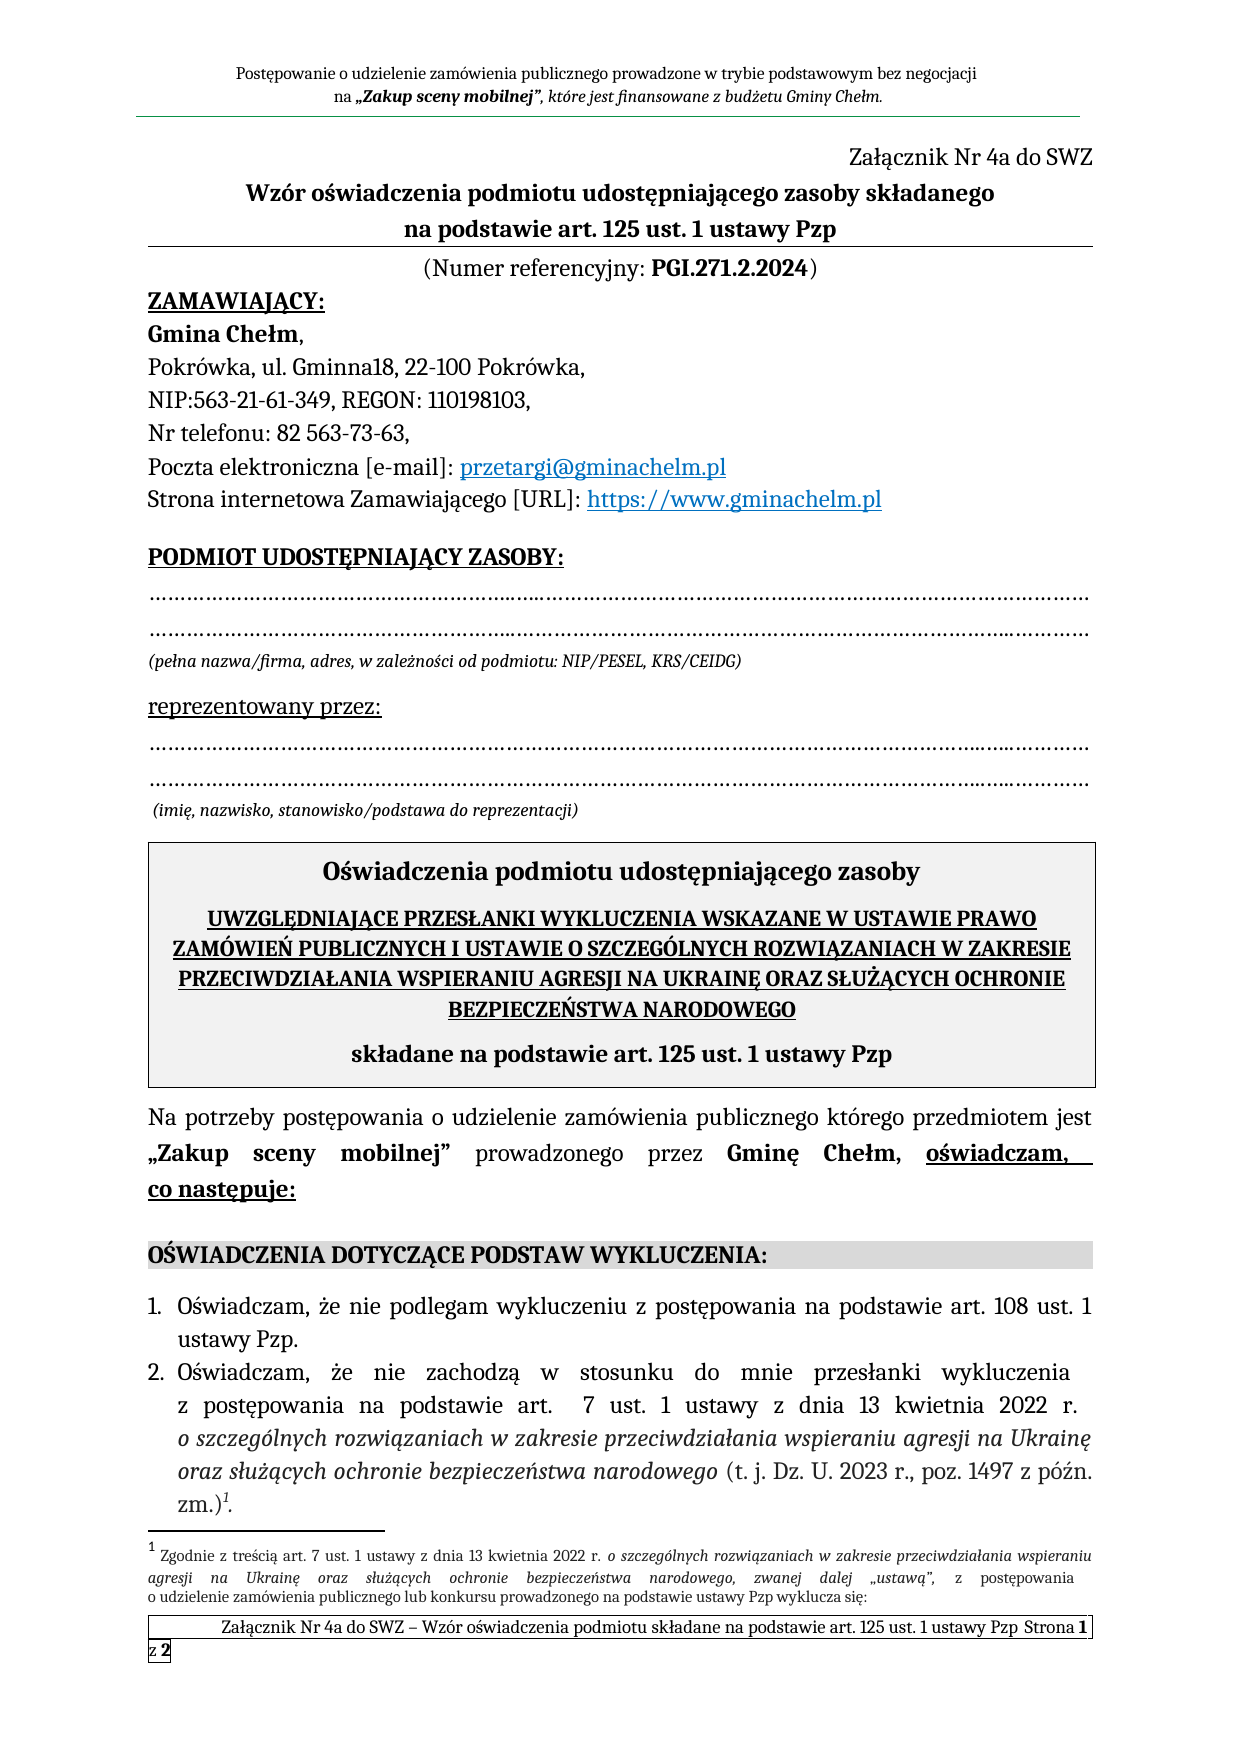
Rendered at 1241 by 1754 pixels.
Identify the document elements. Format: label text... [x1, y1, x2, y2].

text NIP:563-21-61-349, REGON: 110198103, [148, 386, 1093, 415]
text Pokrówka, ul. Gminna18, 22-100 Pokrówka, [148, 353, 1093, 382]
table_header Oświadczenia podmiotu udostępniającego zasoby UWZGLĘDNIAJĄCE PRZESŁANKI WYKLUCZENIA WSKAZANE W USTAWIE PRAWO ZAMÓWIEŃ PUBLICZNYCH I USTAWIE o szczególnych rozwiązaniach w zakresie przeciwdziałania wspieraniu agresji na Ukrainę oraz służących ochronie bezpieczeństwa narodowego składane na podstawie art. 125 ust. 1 ustawy Pzp [149, 843, 1095, 1087]
text (pełna nazwa/firma, adres, w zależności od podmiotu: NIP/PESEL, KRS/CEIDG) [148, 650, 1093, 672]
text ZAMAWIAJĄCY: [148, 287, 1093, 316]
list Oświadczam, że nie podlegam wykluczeniu z postępowania na podstawie art. 108 ust. 1 ustawy Pzp. [148, 1292, 1093, 1353]
text Strona internetowa Zamawiającego [URL]: https://www.gminachelm.pl [148, 485, 1093, 514]
text OŚWIADCZENIA DOTYCZĄCE PODSTAW WYKLUCZENIA: [148, 1241, 1093, 1269]
text (imię, nazwisko, stanowisko/podstawa do reprezentacji) [148, 800, 1093, 821]
text Na potrzeby postępowania o udzielenie zamówienia publicznego którego przedmiotem jest „Zakup sceny mobilnej” prowadzonego przez Gminę Chełm, oświadczam, co następuje: [148, 1103, 1093, 1204]
list Oświadczam, że nie zachodzą w stosunku do mnie przesłanki wykluczenia z postępowania na podstawie art. 7 ust. 1 ustawy z dnia 13 kwietnia 2022 r. o szczególnych rozwiązaniach w zakresie przeciwdziałania wspieraniu agresji na Ukrainę oraz służących ochronie bezpieczeństwa narodowego (t. j. Dz. U. 2023 r., poz. 1497 z późn. zm.). [148, 1358, 1093, 1518]
text Załącznik Nr 4a do SWZ [148, 143, 1093, 172]
text reprezentowany przez: [148, 692, 1093, 721]
text Poczta elektroniczna [e-mail]: przetargi@gminachelm.pl [148, 452, 1093, 481]
text (Numer referencyjny: PGI.271.2.2024) [148, 254, 1093, 283]
text Wzór oświadczenia podmiotu udostępniającego zasoby składanego na podstawie art. 125 ust. 1 ustawy Pzp [148, 179, 1093, 246]
text PODMIOT UDOSTĘPNIAJĄCY ZASOBY: [148, 542, 1093, 571]
text ……………………………………………………………………………………………………………………..…..………… [148, 728, 1093, 757]
text ……………………………………………………………………………………………………………………..…..………… [148, 764, 1093, 793]
text Nr telefonu: 82 563-73-63, [148, 419, 1093, 448]
text Gmina Chełm, [148, 320, 1093, 349]
text …………………………………………………..…..…………………………………………………………………………… [148, 578, 1093, 607]
text …………………………………………………..……………………………………………………………………..………… [148, 614, 1093, 643]
